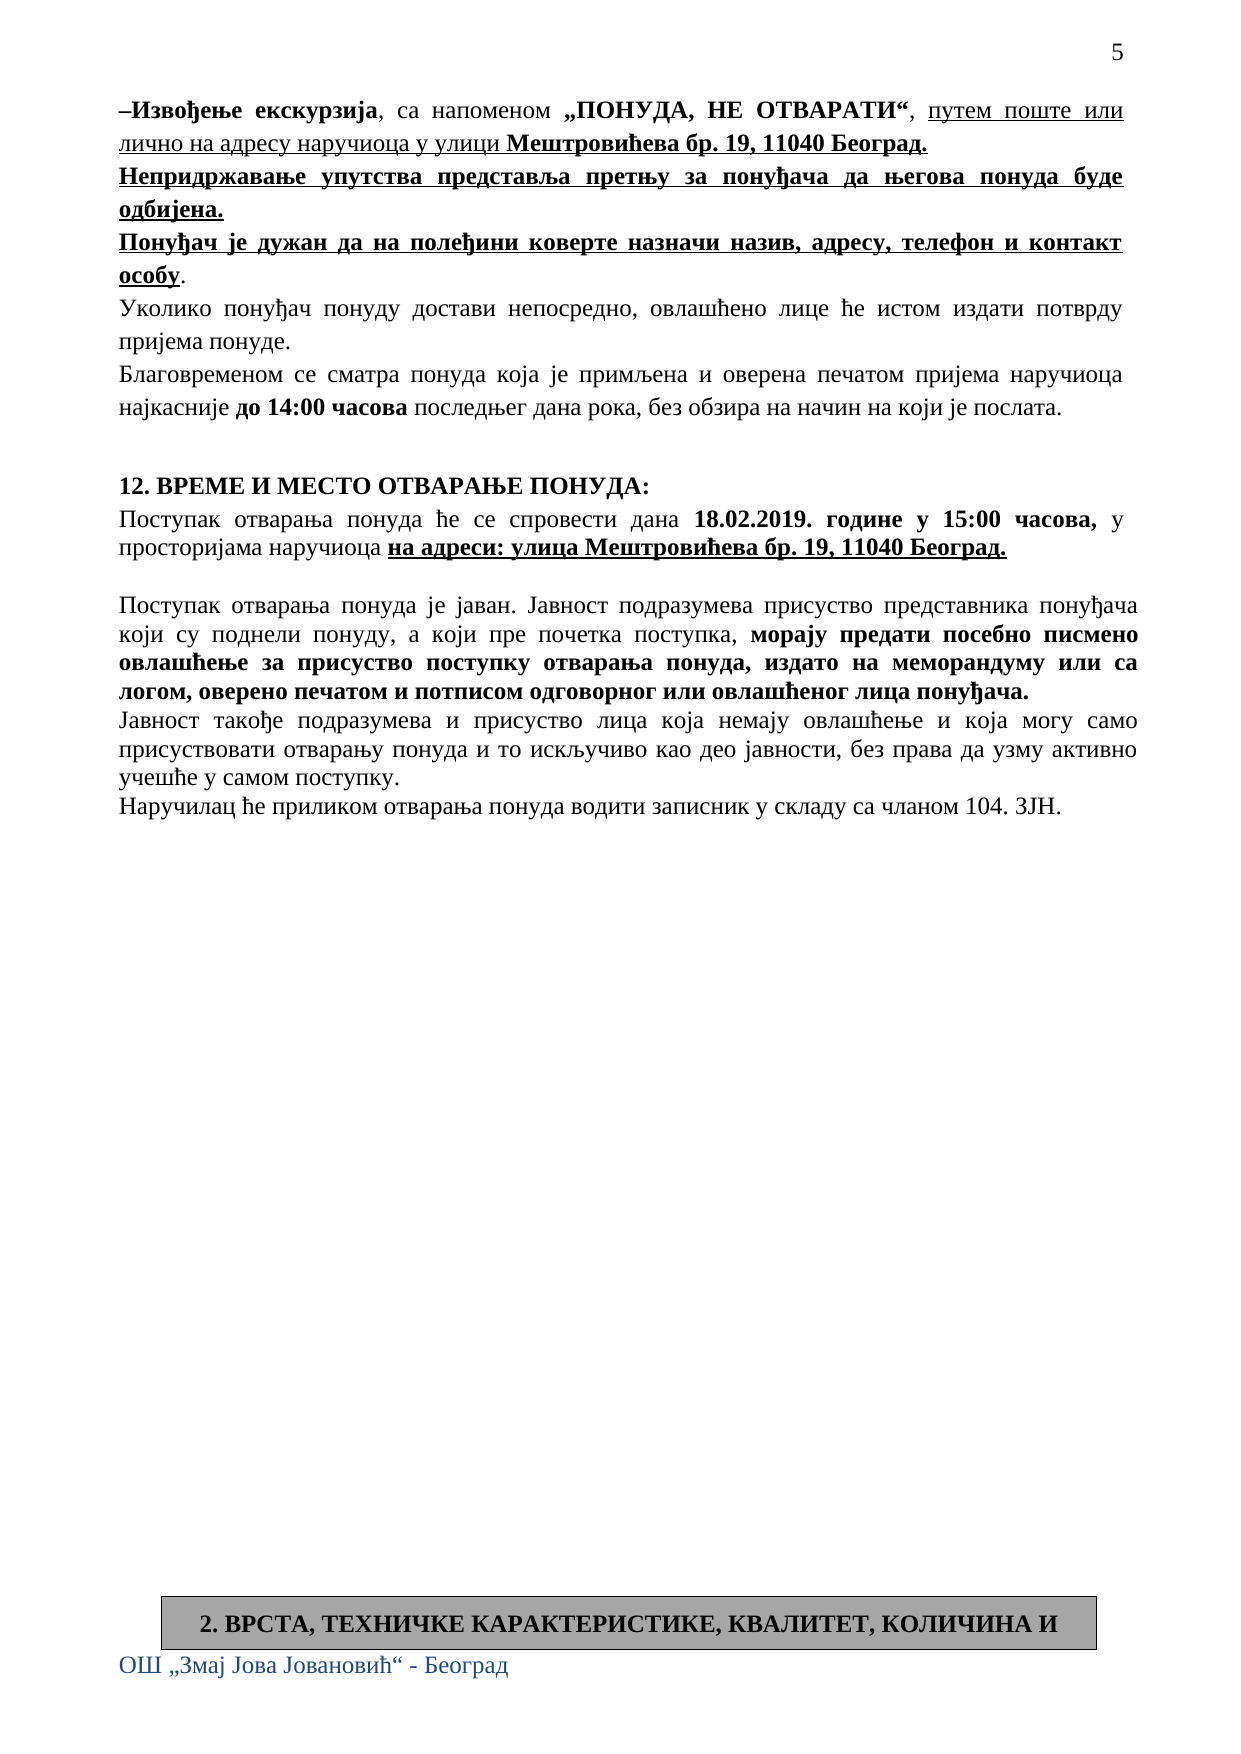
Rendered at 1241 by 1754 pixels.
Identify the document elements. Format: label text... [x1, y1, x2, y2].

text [119, 95, 1123, 157]
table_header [162, 1597, 1096, 1649]
text Поступак отварања понуда ће се спровести дана 18.02.2019. године у 15:00 часова, у просторијама наручиоца на адреси: улица Мештровићева бр. 19, 11040 Београд. [119, 504, 1123, 561]
text Понуђач је дужан да на полеђини коверте назначи назив, адресу, телефон и контакт особу. [119, 227, 1123, 252]
text Непридржавање упутства представља претњу за понуђача да његова понуда буде одбијена. [119, 187, 1123, 223]
text Јавност такође подразумева и присуство лица која немају овлашћење и која могу само присуствовати отварању понуда и то искључиво као део јавности, без права да узму активно учешће у самом поступку. [119, 705, 1139, 791]
text Наручилац ће приликом отварања понуда водити записник у складу са чланом 104. ЗЈН. [119, 791, 1139, 820]
text Благовременом се сматра понуда која је примљена и оверена печатом пријема наручиоца најкасније до 14:00 часова последњег дана рока, без обзира на начин на који је послата. [119, 359, 1123, 421]
text Непридржавање упутства представља претњу за понуђача да његова понуда буде одбијена. [119, 161, 1123, 186]
text Уколико понуђач понуду достави непосредно, овлашћено лице ће истом издати потврду пријема понуде. [119, 293, 1123, 355]
text Понуђач је дужан да на полеђини коверте назначи назив, адресу, телефон и контакт особу. [119, 253, 1123, 289]
text Поступак отварања понуда је јаван. Јавност подразумева присуство представника понуђача који су поднели понуду, а који пре почетка поступка, морају предати посебно писмено овлашћење за присуство поступку отварања понуда, издато на меморандуму или са логом, оверено печатом и потписом одговорног или овлашћеног лица понуђача. [119, 590, 1139, 705]
text 12. ВРЕМЕ И МЕСТО ОТВАРАЊЕ ПОНУДА: [119, 438, 1123, 499]
